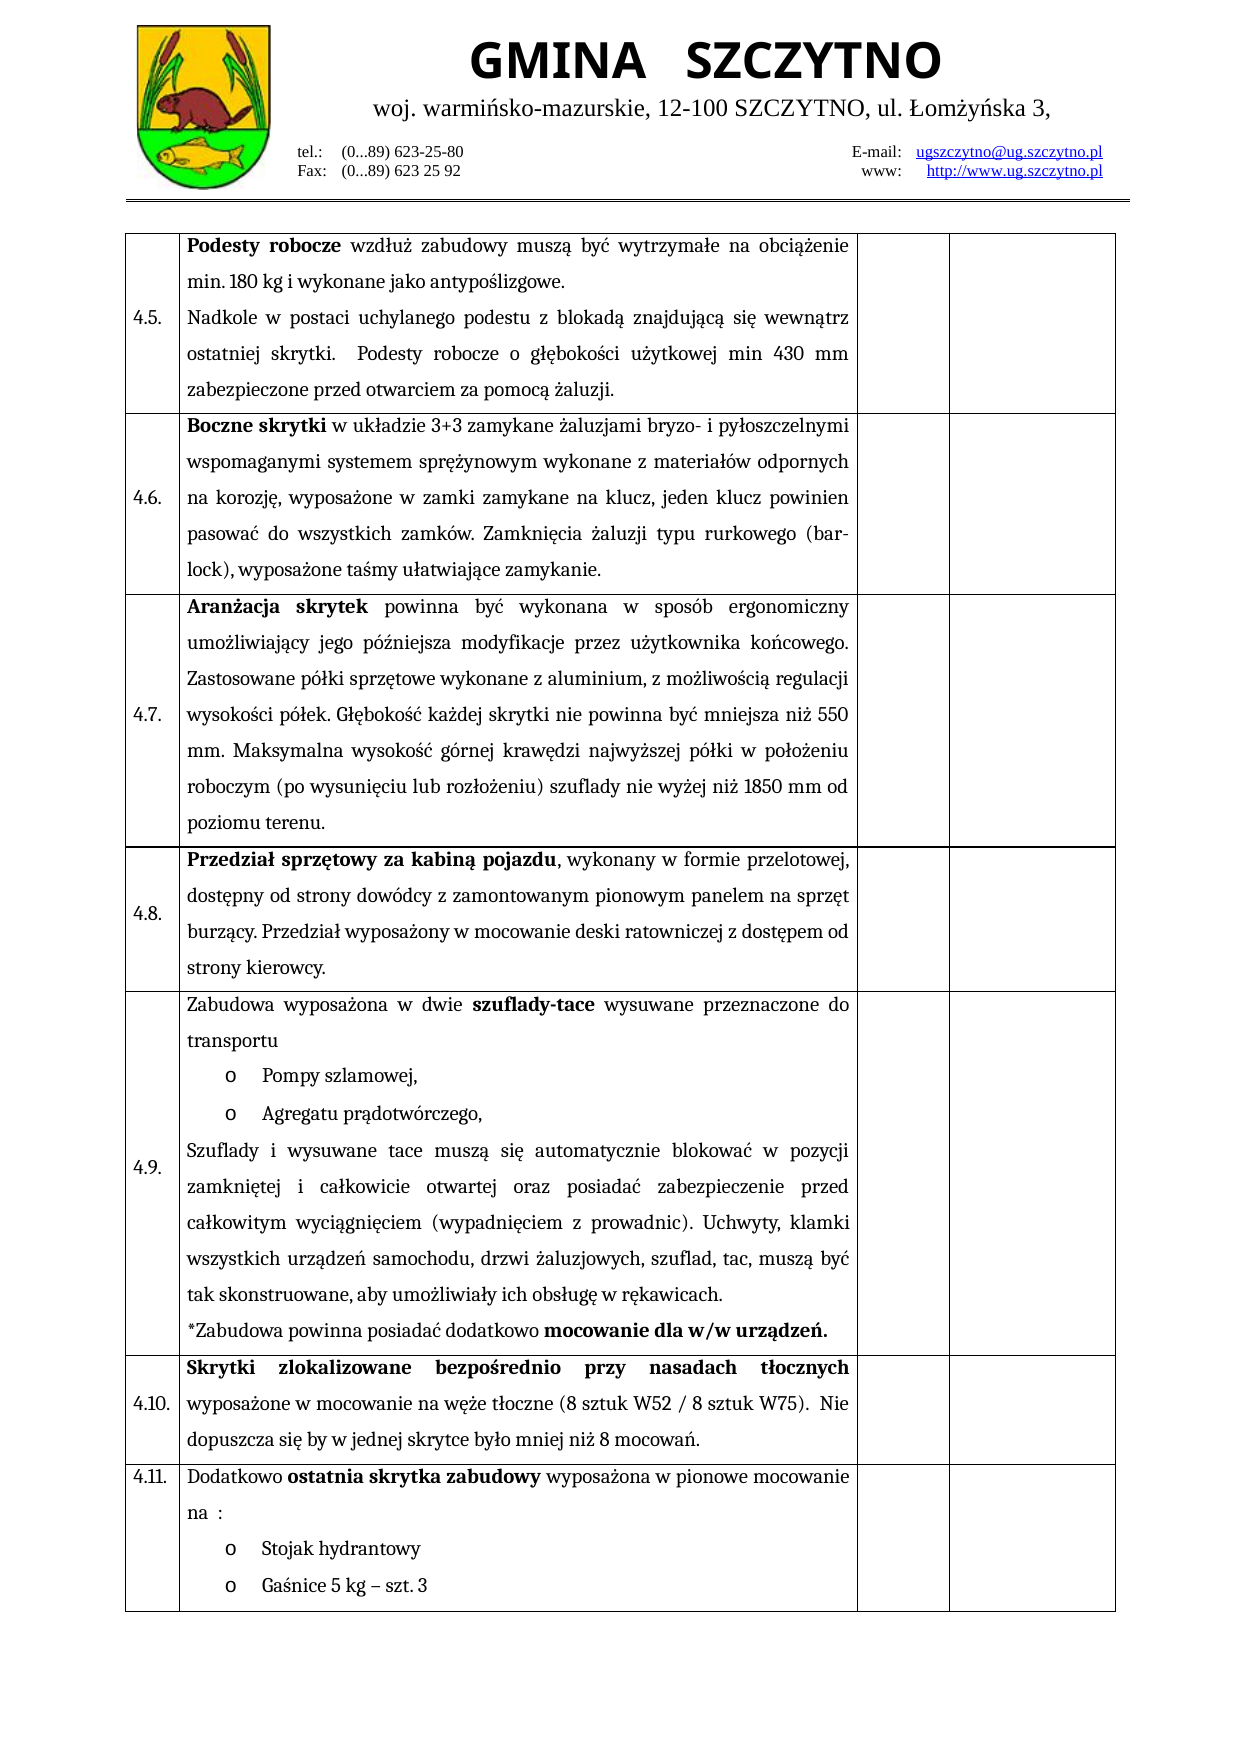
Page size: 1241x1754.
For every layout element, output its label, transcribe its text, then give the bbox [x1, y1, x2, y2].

table_cell [950, 234, 1115, 413]
table_cell 4.5. [126, 234, 179, 413]
picture [136, 25, 271, 190]
table_cell Dodatkowo ostatnia skrytka zabudowy wyposażona w pionowe mocowanie na : Stojak hydrantowy Gaśnice 5 kg – szt. 3 Klucz hydrantowy [180, 1465, 857, 1611]
table_cell [858, 234, 949, 413]
table_cell 4.11. [126, 1465, 179, 1611]
table_cell [950, 992, 1115, 1355]
table_cell [858, 414, 949, 594]
table_cell Skrytki zlokalizowane bezpośrednio przy nasadach tłocznych wyposażone w mocowanie na węże tłoczne (8 sztuk W52 / 8 sztuk W75). Nie dopuszcza się by w jednej skrytce było mniej niż 8 mocowań. [180, 1356, 857, 1464]
table_cell [950, 414, 1115, 594]
table_cell [950, 848, 1115, 991]
table_cell [950, 1356, 1115, 1464]
table_cell [858, 1356, 949, 1464]
table_cell [858, 848, 949, 991]
table_cell Przedział sprzętowy za kabiną pojazdu, wykonany w formie przelotowej, dostępny od strony dowódcy z zamontowanym pionowym panelem na sprzęt burzący. Przedział wyposażony w mocowanie deski ratowniczej z dostępem od strony kierowcy. [180, 848, 857, 991]
table_cell [858, 595, 949, 846]
table_cell Podesty robocze wzdłuż zabudowy muszą być wytrzymałe na obciążenie min. 180 kg i wykonane jako antypoślizgowe. Nadkole w postaci uchylanego podestu z blokadą znajdującą się wewnątrz ostatniej skrytki. Podesty robocze o głębokości użytkowej min 430 mm zabezpieczone przed otwarciem za pomocą żaluzji. [180, 234, 857, 413]
table_cell [858, 992, 949, 1355]
table_cell 4.7. [126, 595, 179, 846]
table_cell [858, 1465, 949, 1611]
table_cell Zabudowa wyposażona w dwie szuflady-tace wysuwane przeznaczone do transportu Pompy szlamowej, Agregatu prądotwórczego, Szuflady i wysuwane tace muszą się automatycznie blokować w pozycji zamkniętej i całkowicie otwartej oraz posiadać zabezpieczenie przed całkowitym wyciągnięciem (wypadnięciem z prowadnic). Uchwyty, klamki wszystkich urządzeń samochodu, drzwi żaluzjowych, szuflad, tac, muszą być tak skonstruowane, aby umożliwiały ich obsługę w rękawicach. *Zabudowa powinna posiadać dodatkowo mocowanie dla w/w urządzeń. [180, 992, 857, 1355]
table_cell Boczne skrytki w układzie 3+3 zamykane żaluzjami bryzo- i pyłoszczelnymi wspomaganymi systemem sprężynowym wykonane z materiałów odpornych na korozję, wyposażone w zamki zamykane na klucz, jeden klucz powinien pasować do wszystkich zamków. Zamknięcia żaluzji typu rurkowego (bar-lock), wyposażone taśmy ułatwiające zamykanie. [180, 414, 857, 594]
table_cell 4.6. [126, 414, 179, 594]
table_cell Aranżacja skrytek powinna być wykonana w sposób ergonomiczny umożliwiający jego późniejsza modyfikacje przez użytkownika końcowego. Zastosowane półki sprzętowe wykonane z aluminium, z możliwością regulacji wysokości półek. Głębokość każdej skrytki nie powinna być mniejsza niż 550 mm. Maksymalna wysokość górnej krawędzi najwyższej półki w położeniu roboczym (po wysunięciu lub rozłożeniu) szuflady nie wyżej niż 1850 mm od poziomu terenu. [180, 595, 857, 846]
table_cell 4.8. [126, 848, 179, 991]
table_cell [950, 595, 1115, 846]
table_cell [950, 1465, 1115, 1611]
table_cell 4.10. [126, 1356, 179, 1464]
table_cell 4.9. [126, 992, 179, 1355]
